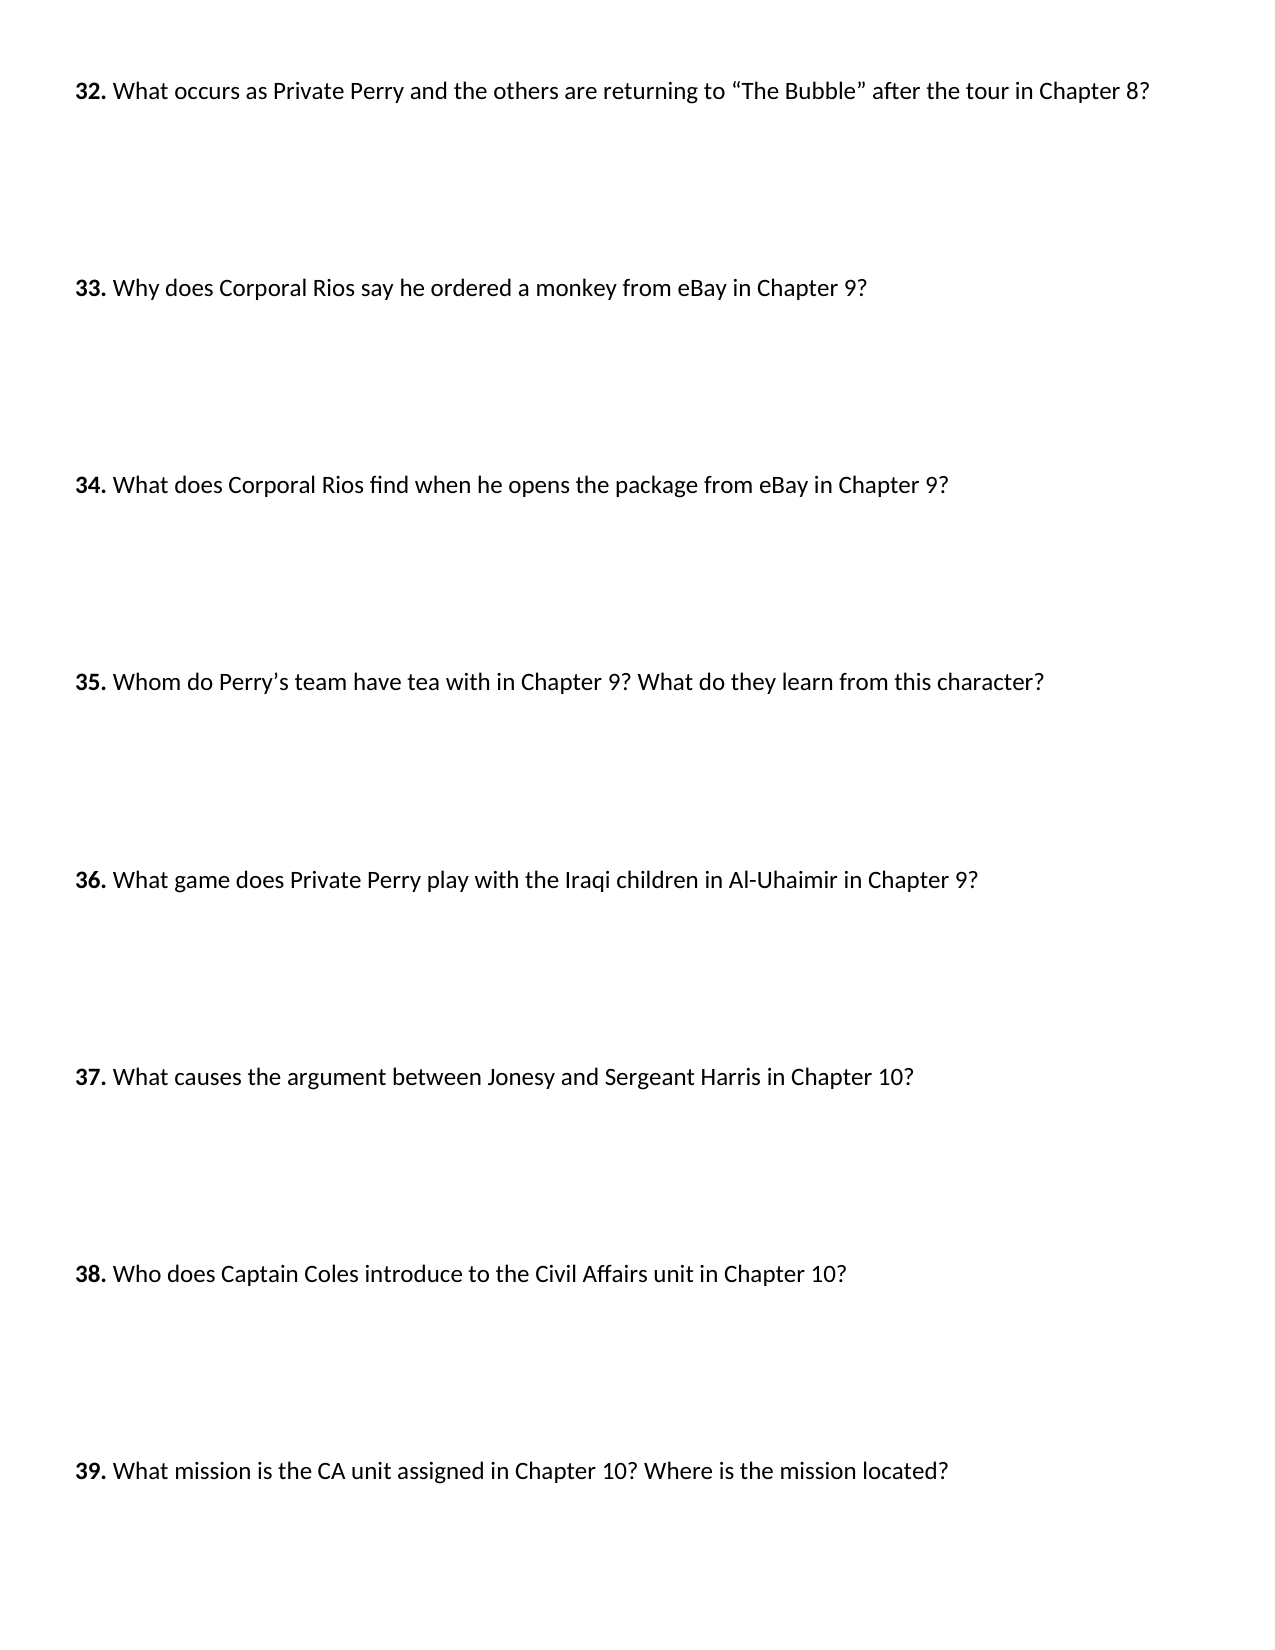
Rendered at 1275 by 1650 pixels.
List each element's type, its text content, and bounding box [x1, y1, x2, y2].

text 38. Who does Captain Coles introduce to the Civil Affairs unit in Chapter 10? [75, 1258, 1200, 1289]
text 39. What mission is the CA unit assigned in Chapter 10? Where is the mission located? [75, 1455, 1200, 1486]
text 33. Why does Corporal Rios say he ordered a monkey from eBay in Chapter 9? [75, 272, 1200, 303]
text 34. What does Corporal Rios find when he opens the package from eBay in Chapter 9? [75, 469, 1200, 500]
text 36. What game does Private Perry play with the Iraqi children in Al-Uhaimir in Chapter 9? [75, 864, 1200, 894]
text 32. What occurs as Private Perry and the others are returning to “The Bubble” after the tour in Chapter 8? [75, 75, 1200, 106]
text 35. Whom do Perry’s team have tea with in Chapter 9? What do they learn from this character? [75, 667, 1200, 697]
text 37. What causes the argument between Jonesy and Sergeant Harris in Chapter 10? [75, 1061, 1200, 1091]
